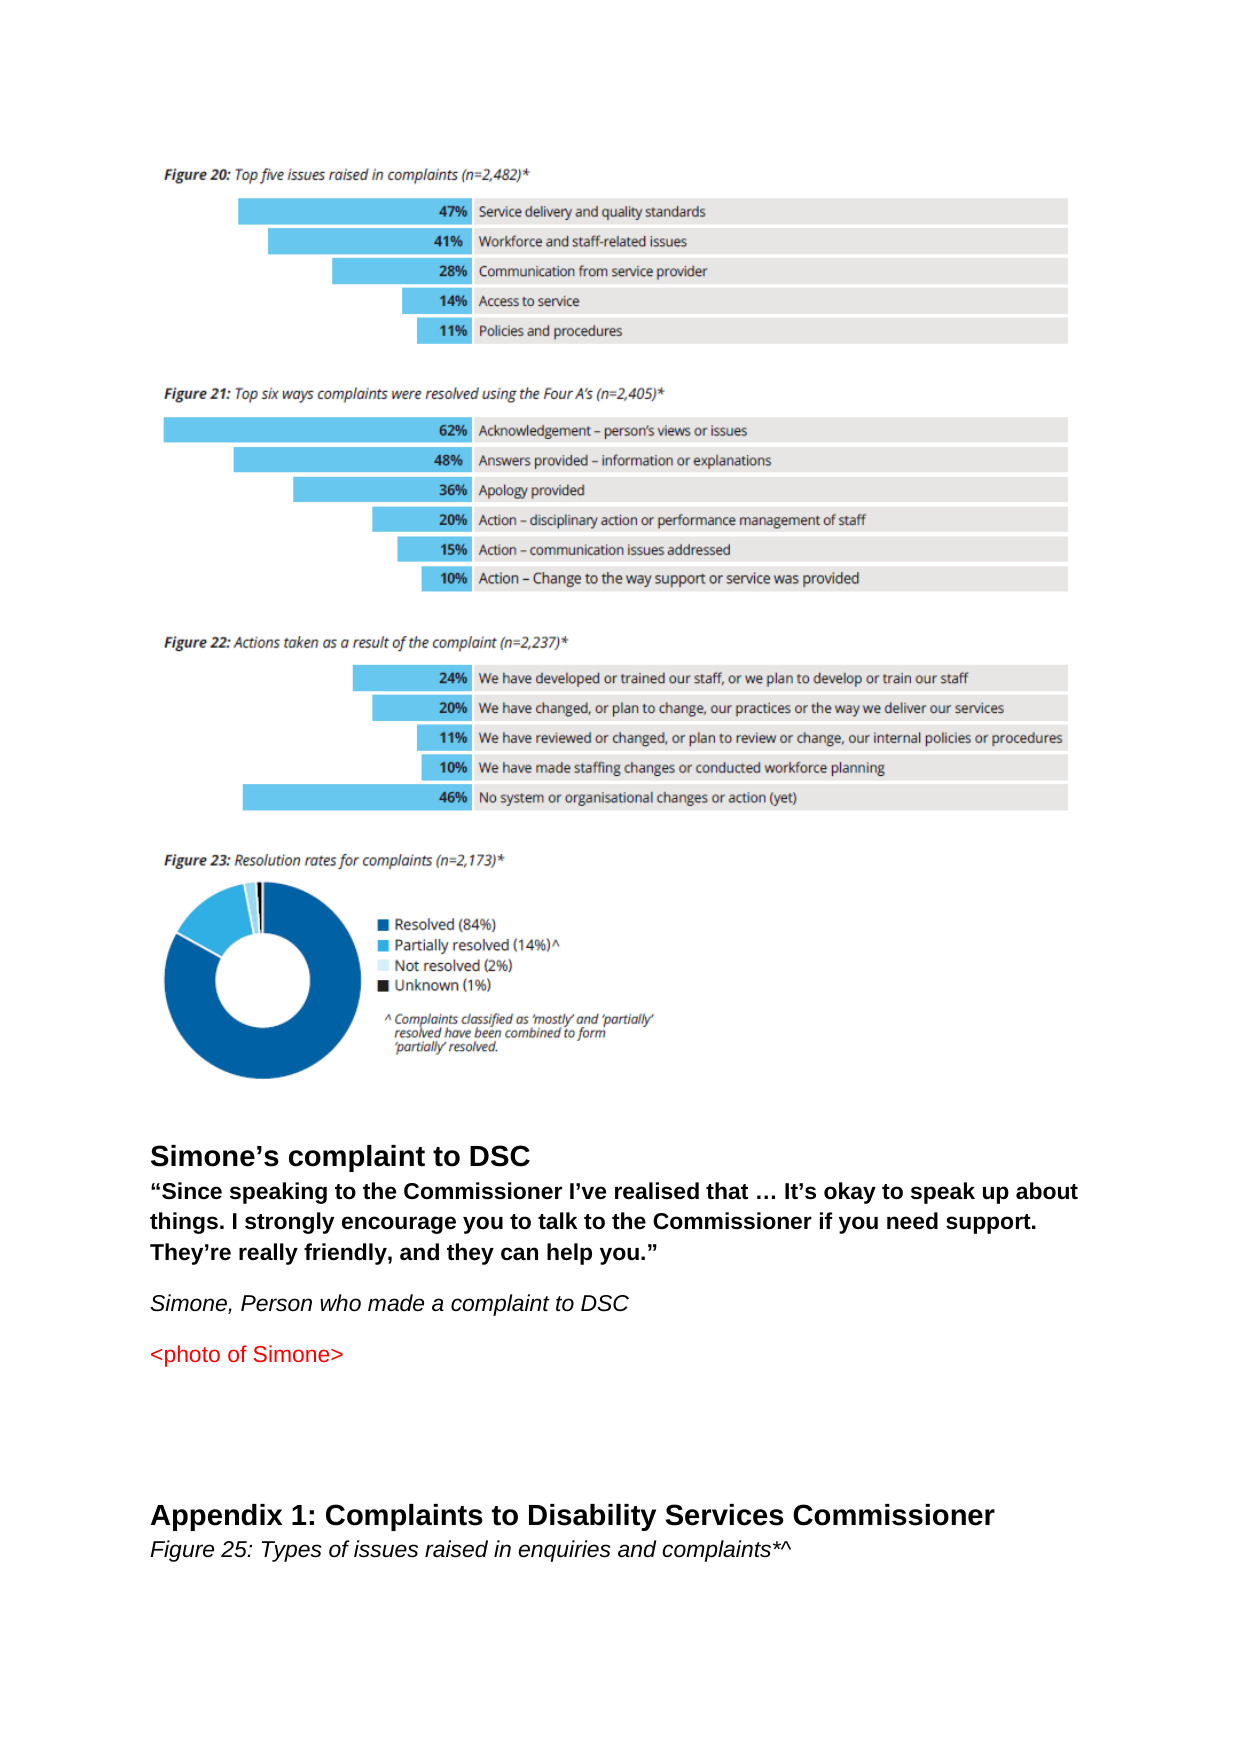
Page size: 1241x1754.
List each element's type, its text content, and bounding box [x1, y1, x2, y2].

text “Since speaking to the Commissioner I’ve realised that … It’s okay to speak up about things. I strongly encourage you to talk to the Commissioner if you need support. They’re really friendly, and they can help you.” [150, 1178, 1090, 1265]
text <photo of Simone> [150, 1341, 1090, 1367]
picture [150, 150, 1091, 1096]
subtitle Simone’s complaint to DSC [150, 1139, 1090, 1173]
text Figure 25: Types of issues raised in enquiries and complaints*^ [150, 1536, 1090, 1563]
text Simone, Person who made a complaint to DSC [150, 1289, 1090, 1316]
subtitle Appendix 1: Complaints to Disability Services Commissioner [150, 1498, 1090, 1531]
